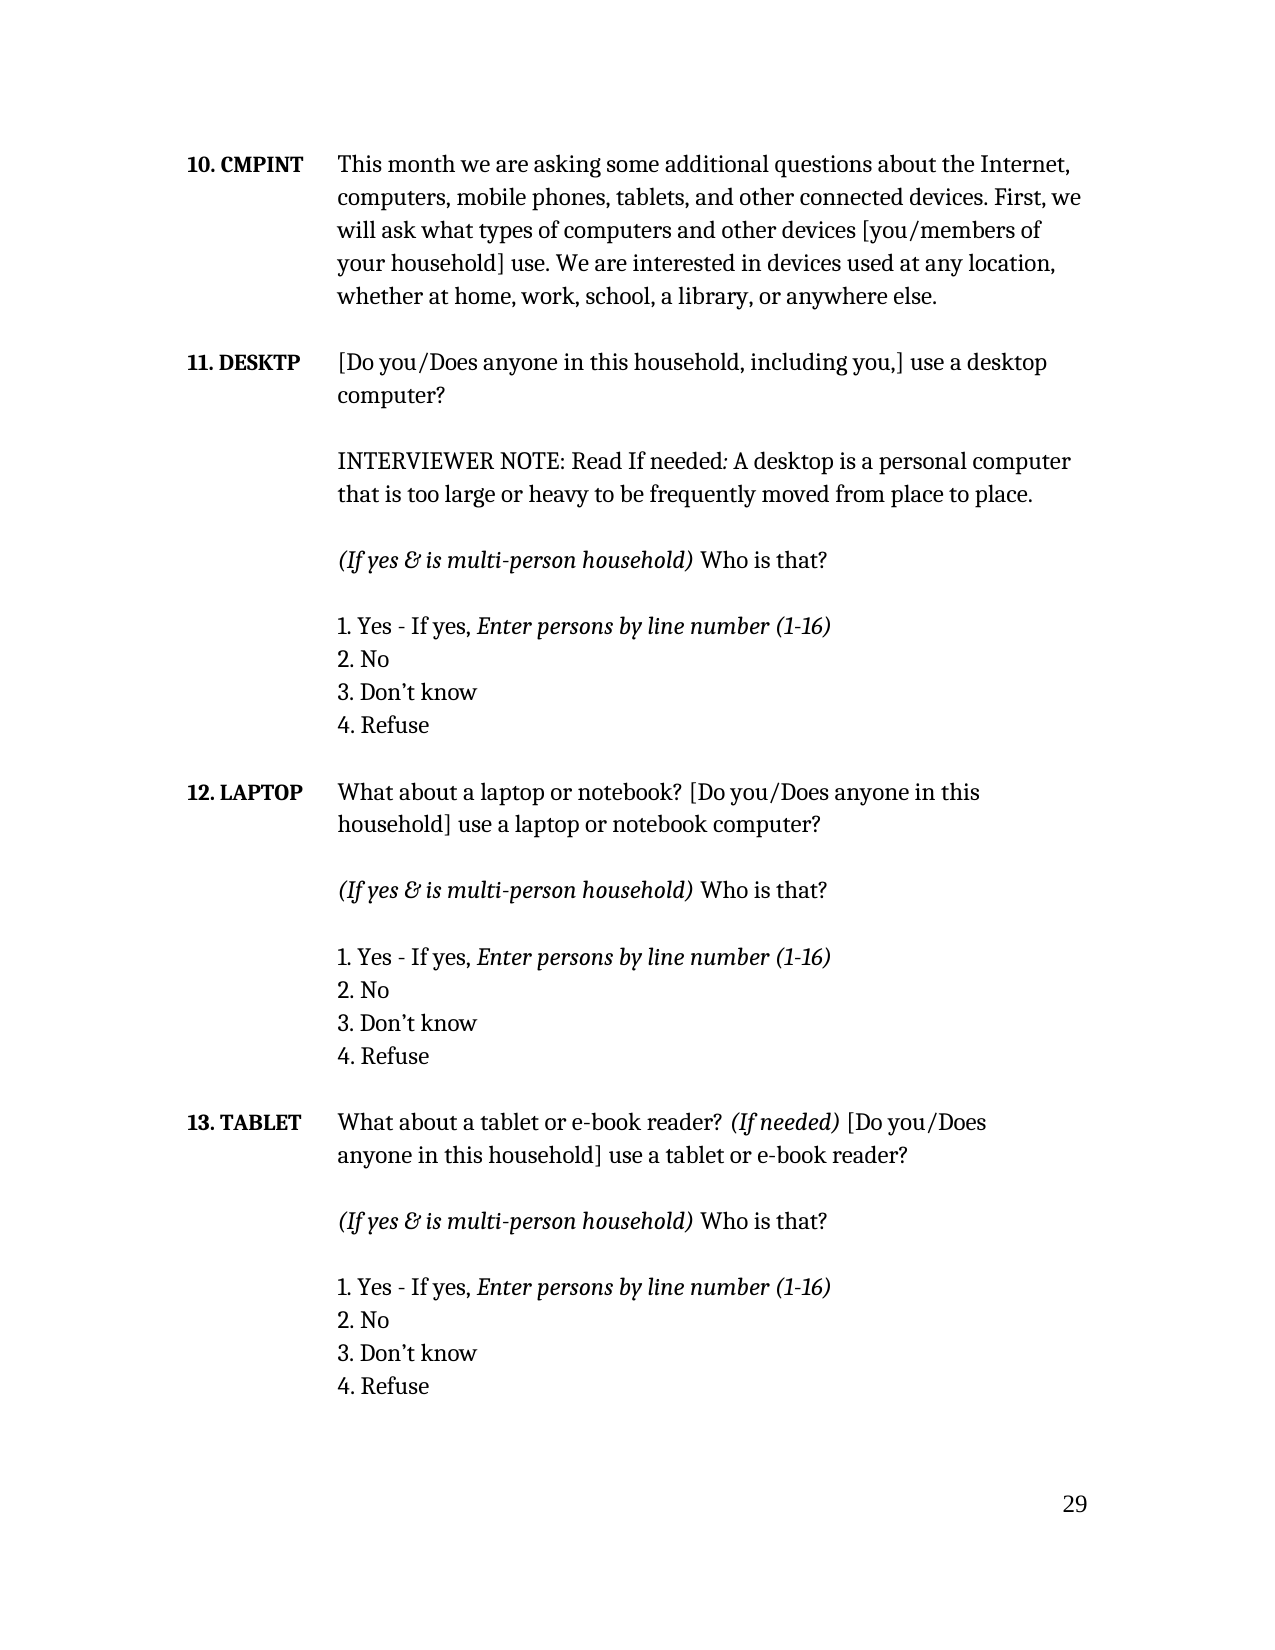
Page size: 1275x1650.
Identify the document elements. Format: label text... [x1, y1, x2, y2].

text 11. DESKTP [Do you/Does anyone in this household, including you,] use a desktop computer? [187, 348, 1087, 410]
text (If yes & is multi-person household) Who is that? [337, 876, 1087, 905]
text (If yes & is multi-person household) Who is that? [337, 1207, 1087, 1235]
text 2. No [337, 976, 1087, 1004]
text (If yes & is multi-person household) Who is that? [262, 546, 1087, 575]
text 1. Yes - If yes, Enter persons by line number (1-16) [337, 612, 1087, 641]
text 1. Yes - If yes, Enter persons by line number (1-16) [337, 942, 1087, 971]
text 3. Don’t know [337, 1008, 1087, 1037]
text INTERVIEWER NOTE: Read If needed: A desktop is a personal computer that is too large or heavy to be frequently moved from place to place. [337, 447, 1087, 509]
text 4. Refuse [337, 1042, 1087, 1070]
text 4. Refuse [337, 1372, 1087, 1401]
text 2. No [337, 1306, 1087, 1334]
text 2. No [337, 645, 1087, 674]
text 12. LAPTOP What about a laptop or notebook? [Do you/Does anyone in this household] use a laptop or notebook computer? [187, 777, 1087, 839]
text 3. Don’t know [337, 678, 1087, 707]
text anyone in this household] use a tablet or e-book reader? [337, 1141, 1087, 1169]
text 1. Yes - If yes, Enter persons by line number (1-16) [337, 1273, 1087, 1301]
text 10. CMPINT This month we are asking some additional questions about the Internet, computers, mobile phones, tablets, and other connected devices. First, we will ask what types of computers and other devices [you/members of your household] use. We are interested in devices used at any location, whether at home, work, school, a library, or anywhere else. [187, 150, 1087, 311]
text 4. Refuse [337, 711, 1087, 740]
text 13. TABLET What about a tablet or e-book reader? (If needed) [Do you/Does [187, 1108, 1087, 1136]
text 3. Don’t know [337, 1339, 1087, 1367]
